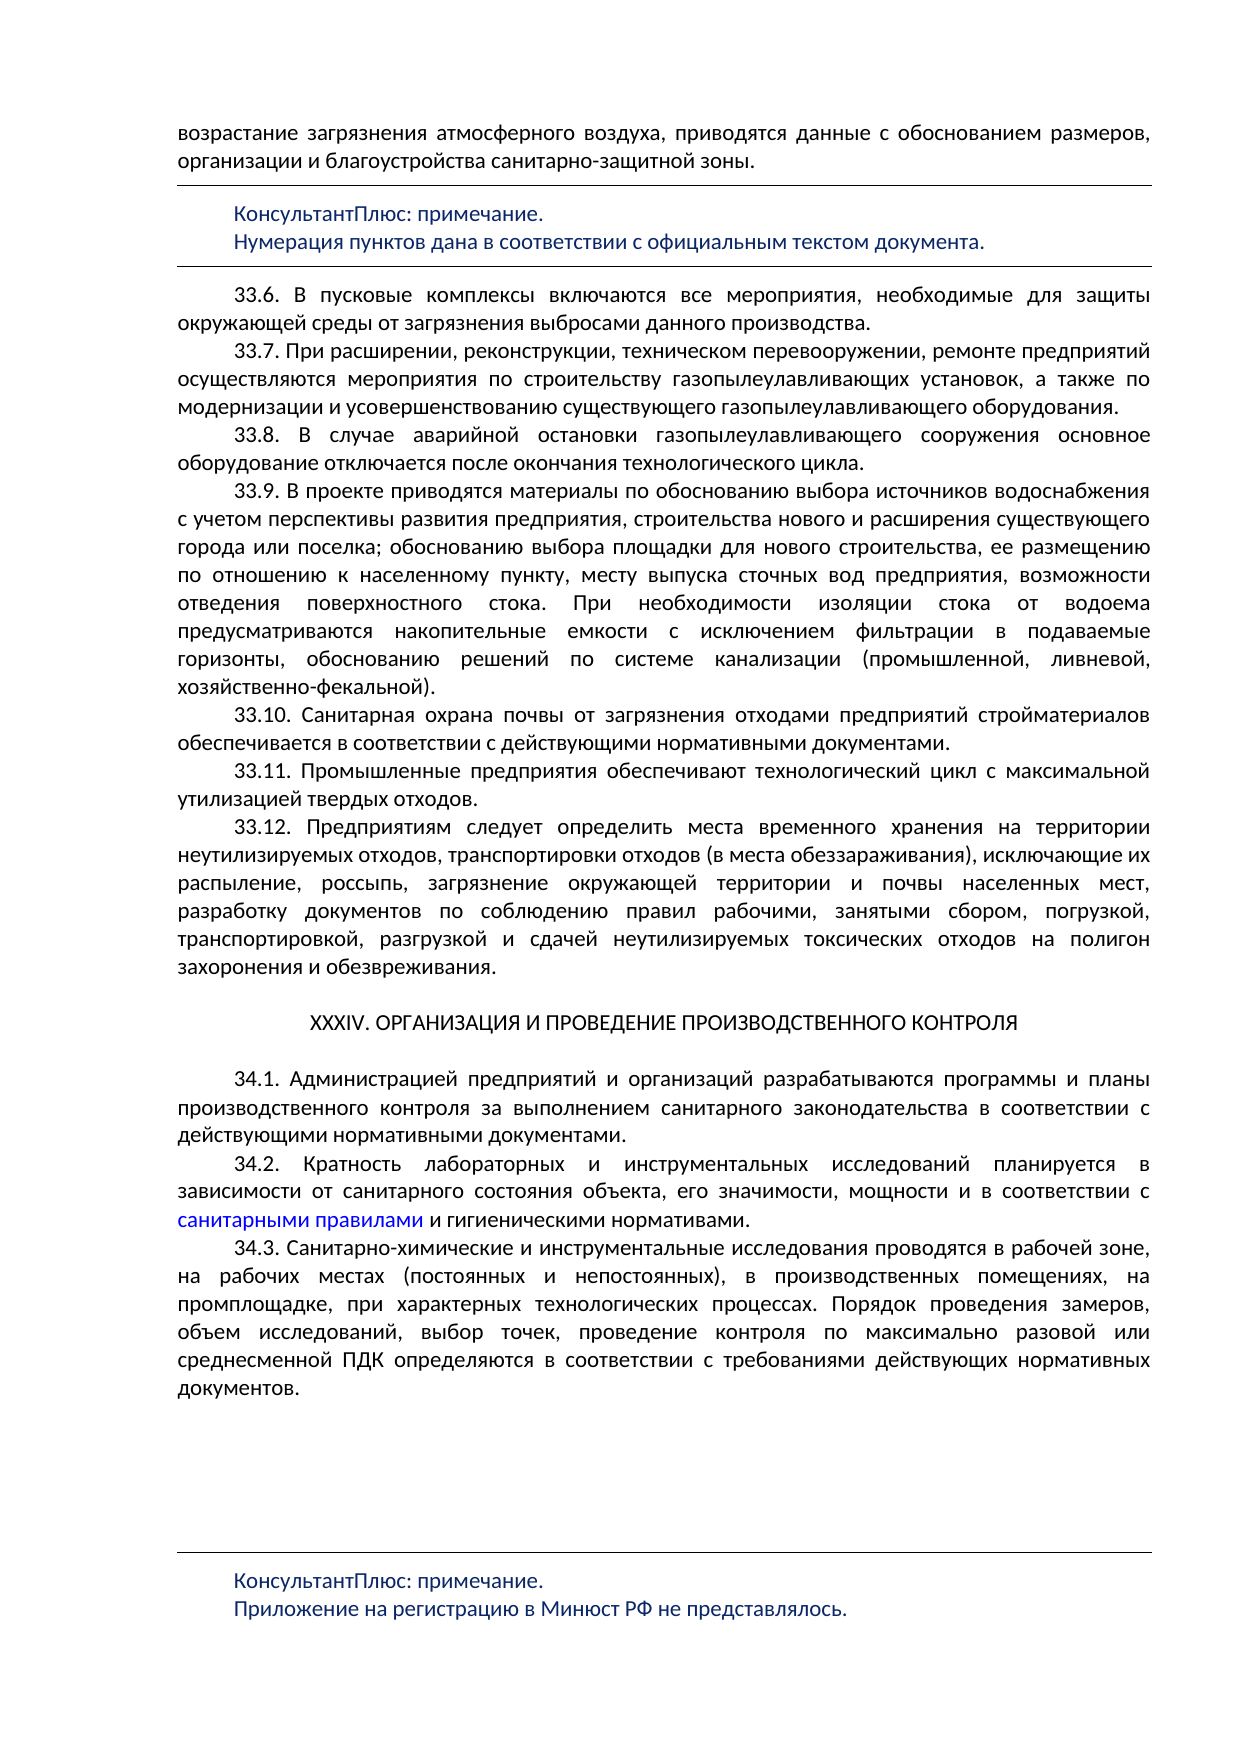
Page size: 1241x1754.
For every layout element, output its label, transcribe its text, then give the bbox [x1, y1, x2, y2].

text 33.9. В проекте приводятся материалы по обоснованию выбора источников водоснабжения с учетом перспективы развития предприятия, строительства нового и расширения существующего города или поселка; обоснованию выбора площадки для нового строительства, ее размещению по отношению к населенному пункту, месту выпуска сточных вод предприятия, возможности отведения поверхностного стока. При необходимости изоляции стока от водоема предусматриваются накопительные емкости с исключением фильтрации в подаваемые горизонты, обоснованию решений по системе канализации (промышленной, ливневой, хозяйственно-фекальной). [177, 476, 1152, 700]
text 34.3. Санитарно-химические и инструментальные исследования проводятся в рабочей зоне, на рабочих местах (постоянных и непостоянных), в производственных помещениях, на промплощадке, при характерных технологических процессах. Порядок проведения замеров, объем исследований, выбор точек, проведение контроля по максимально разовой или среднесменной ПДК определяются в соответствии с требованиями действующих нормативных документов. [177, 1233, 1152, 1401]
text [177, 118, 1152, 174]
text Нумерация пунктов дана в соответствии с официальным текстом документа. [177, 227, 1152, 255]
text 33.12. Предприятиям следует определить места временного хранения на территории неутилизируемых отходов, транспортировки отходов (в места обеззараживания), исключающие их распыление, россыпь, загрязнение окружающей территории и почвы населенных мест, разработку документов по соблюдению правил рабочими, занятыми сбором, погрузкой, транспортировкой, разгрузкой и сдачей неутилизируемых токсических отходов на полигон захоронения и обезвреживания. [177, 812, 1152, 981]
text 33.6. В пусковые комплексы включаются все мероприятия, необходимые для защиты окружающей среды от загрязнения выбросами данного производства. [177, 280, 1152, 336]
text 33.10. Санитарная охрана почвы от загрязнения отходами предприятий стройматериалов обеспечивается в соответствии с действующими нормативными документами. [177, 700, 1152, 756]
text 33.7. При расширении, реконструкции, техническом перевооружении, ремонте предприятий осуществляются мероприятия по строительству газопылеулавливающих установок, а также по модернизации и усовершенствованию существующего газопылеулавливающего оборудования. [177, 336, 1152, 420]
text КонсультантПлюс: примечание. [177, 1566, 1152, 1594]
text 33.8. В случае аварийной остановки газопылеулавливающего сооружения основное оборудование отключается после окончания технологического цикла. [177, 420, 1152, 476]
text 34.2. Кратность лабораторных и инструментальных исследований планируется в зависимости от санитарного состояния объекта, его значимости, мощности и в соответствии с санитарными правилами и гигиеническими нормативами. [177, 1149, 1152, 1233]
text 33.11. Промышленные предприятия обеспечивают технологический цикл с максимальной утилизацией твердых отходов. [177, 756, 1152, 812]
text 34.1. Администрацией предприятий и организаций разрабатываются программы и планы производственного контроля за выполнением санитарного законодательства в соответствии с действующими нормативными документами. [177, 1064, 1152, 1149]
text КонсультантПлюс: примечание. [177, 199, 1152, 227]
text Приложение на регистрацию в Минюст РФ не представлялось. [177, 1594, 1152, 1622]
text XXXIV. ОРГАНИЗАЦИЯ И ПРОВЕДЕНИЕ ПРОИЗВОДСТВЕННОГО КОНТРОЛЯ [177, 1008, 1152, 1037]
